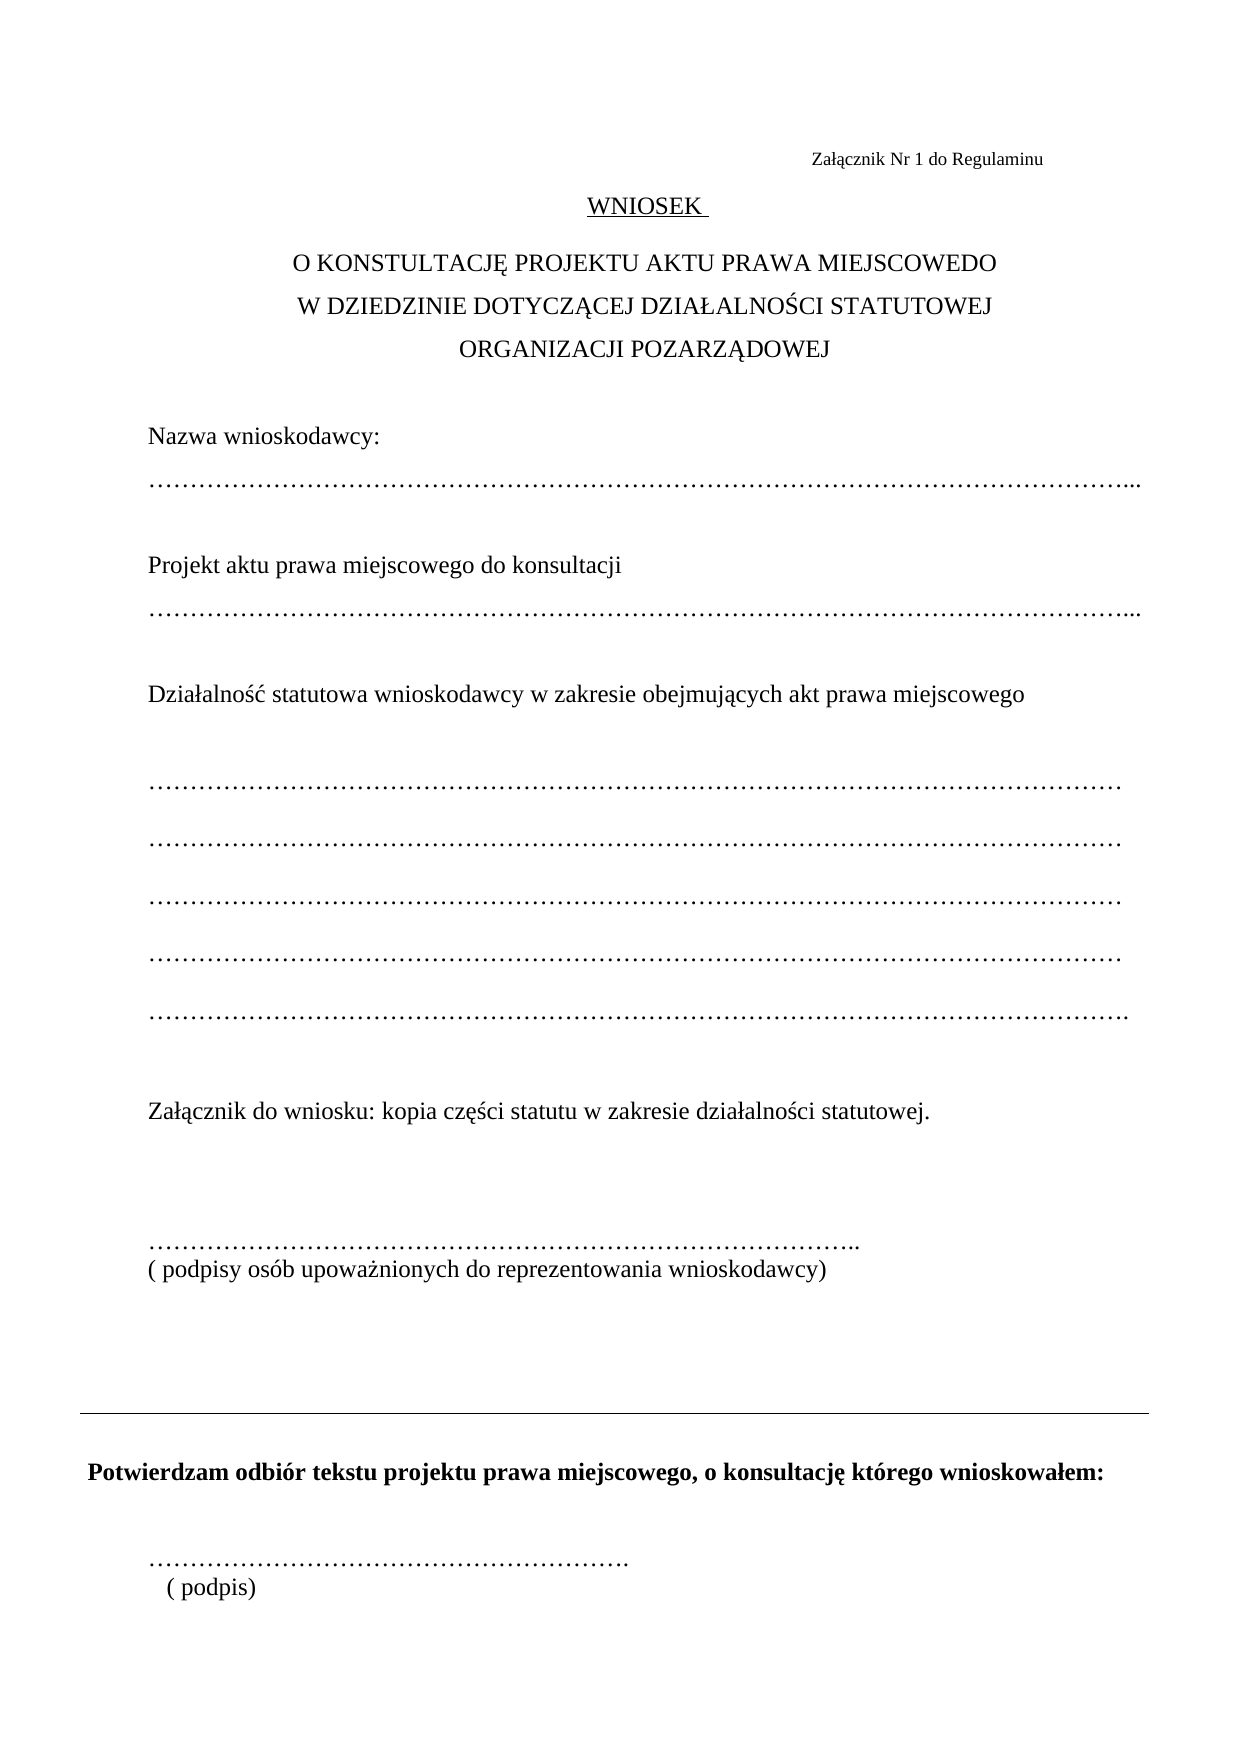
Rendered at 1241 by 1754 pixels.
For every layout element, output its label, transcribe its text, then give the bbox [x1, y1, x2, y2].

text ………………………………………………………………………….. [148, 1226, 1142, 1254]
text W DZIEDZINIE DOTYCZĄCEJ DZIAŁALNOŚCI STATUTOWEJ [148, 291, 1142, 320]
text ………………………………………………………………………………………………………………………………………………………………………………………………………………………………………………………………………………………………………………………………………………………………………………………………………………………………………………………………………………………………………………………………………. [148, 766, 1142, 1024]
text ………………………………………………………………………………………………………... [148, 593, 1142, 622]
text Działalność statutowa wnioskodawcy w zakresie obejmujących akt prawa miejscowego [148, 679, 1142, 708]
text ………………………………………………………………………………………………………... [148, 464, 1142, 493]
text Projekt aktu prawa miejscowego do konsultacji [148, 550, 1142, 579]
text Nazwa wnioskodawcy: [148, 421, 1142, 449]
table_header Potwierdzam odbiór tekstu projektu prawa miejscowego, o konsultację którego wnioskowałem: [80, 1414, 1149, 1500]
text ORGANIZACJI POZARZĄDOWEJ [148, 334, 1142, 363]
text Załącznik Nr 1 do Regulaminu [148, 148, 1141, 169]
text WNIOSEK [148, 191, 1141, 219]
text ( podpis) [148, 1572, 1142, 1600]
text ( podpisy osób upoważnionych do reprezentowania wnioskodawcy) [148, 1254, 1142, 1283]
text Załącznik do wniosku: kopia części statutu w zakresie działalności statutowej. [148, 1096, 1142, 1125]
text …………………………………………………. [148, 1543, 1142, 1572]
text O KONSTULTACJĘ PROJEKTU AKTU PRAWA MIEJSCOWEDO [148, 248, 1142, 277]
